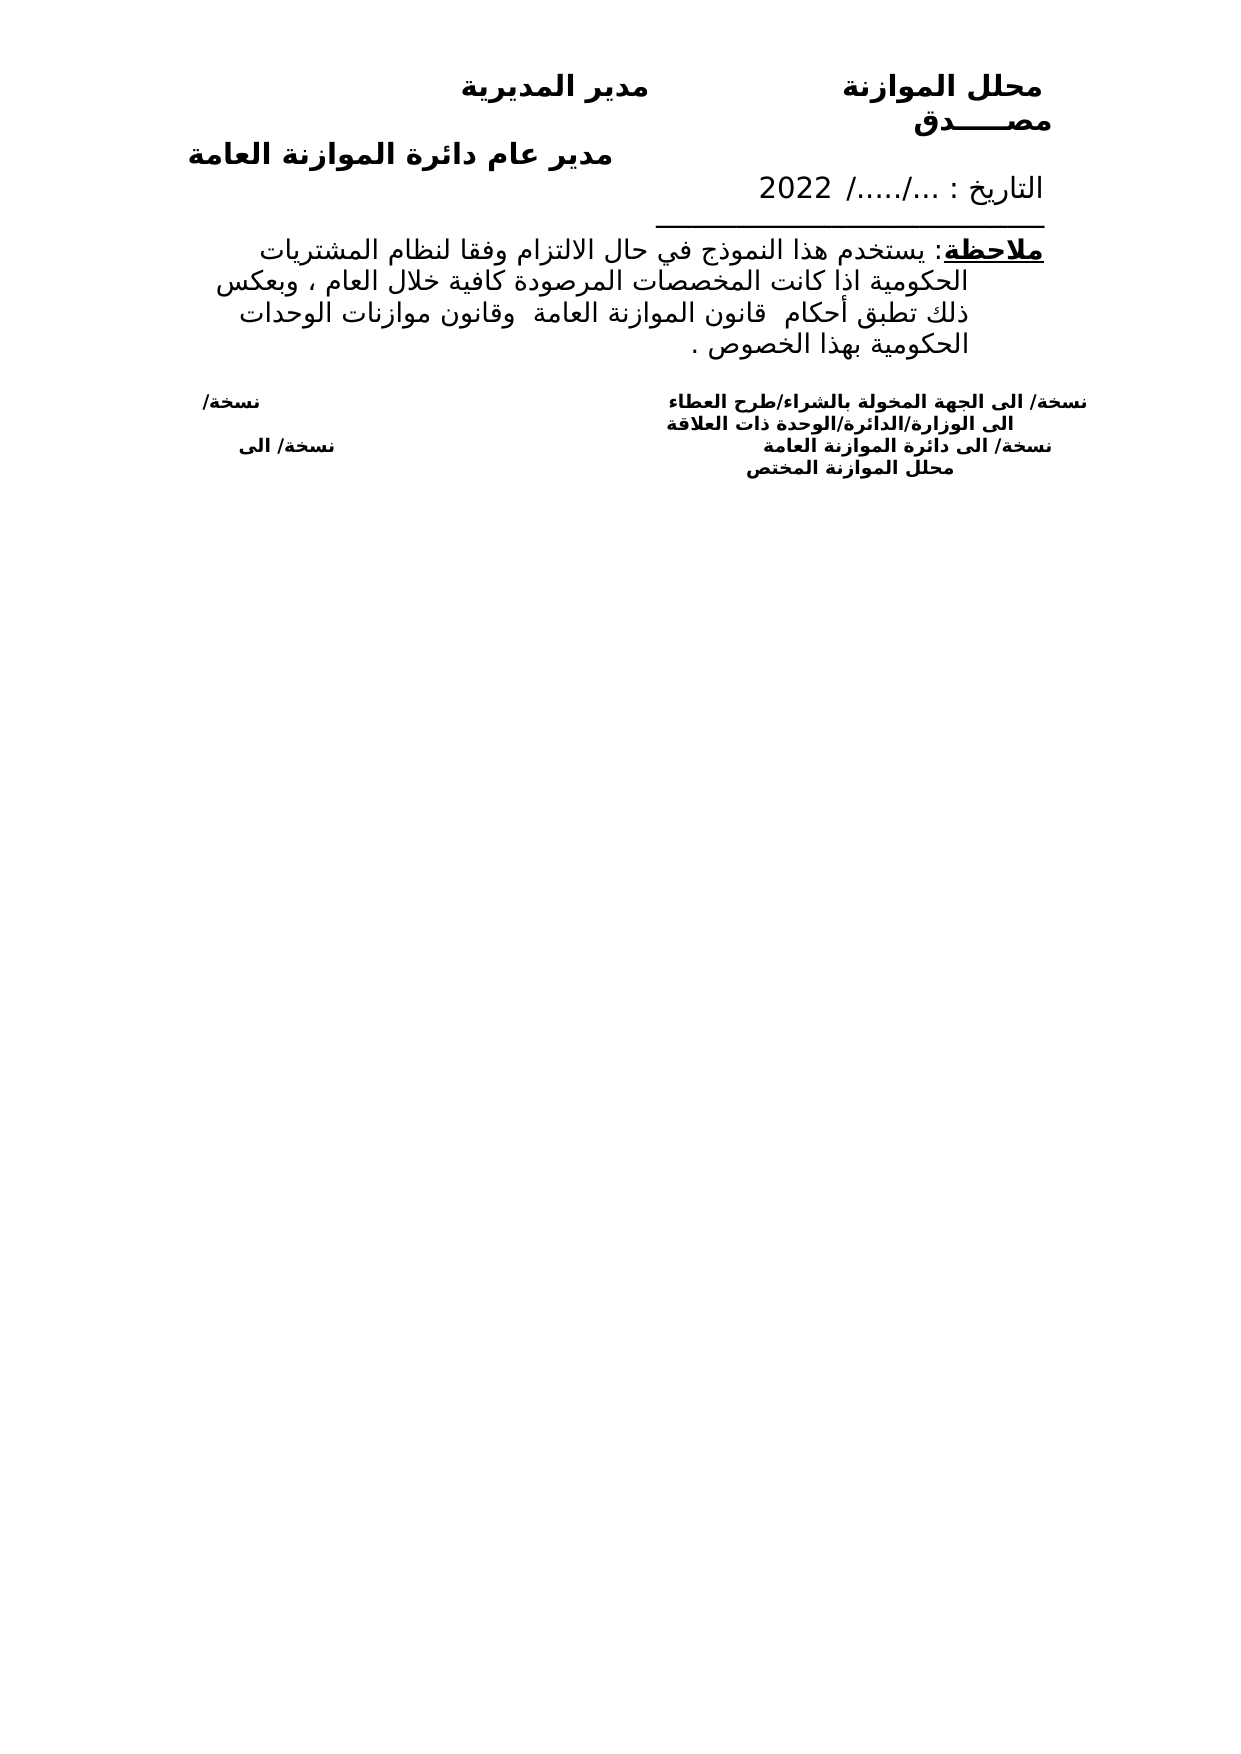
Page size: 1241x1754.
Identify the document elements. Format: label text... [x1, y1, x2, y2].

text نسخة/ الى الجهة المخولة بالشراء/طرح العطاء نسخة/ الى الوزارة/الدائرة/الوحدة ذات العلاقة [187, 391, 1088, 435]
text ـــــــــــــــــــــــــــــــــــــــــــــــــــــ [187, 205, 1053, 234]
text نسخة/ الى دائرة الموازنة العامة نسخة/ الى محلل الموازنة المختص [187, 435, 1053, 479]
text التاريخ : .../...../ 2022 [187, 171, 1053, 205]
text محلل الموازنة مدير المديرية مصـــــدق [187, 69, 1053, 137]
text ملاحظة: يستخدم هذا النموذج في حال الالتزام وفقا لنظام المشتريات الحكومية اذا كانت المخصصات المرصودة كافية خلال العام ، وبعكس ذلك تطبق أحكام قانون الموازنة العامة وقانون موازنات الوحدات الحكومية بهذا الخصوص . [187, 234, 1043, 360]
text مدير عام دائرة الموازنة العامة [187, 137, 1053, 171]
